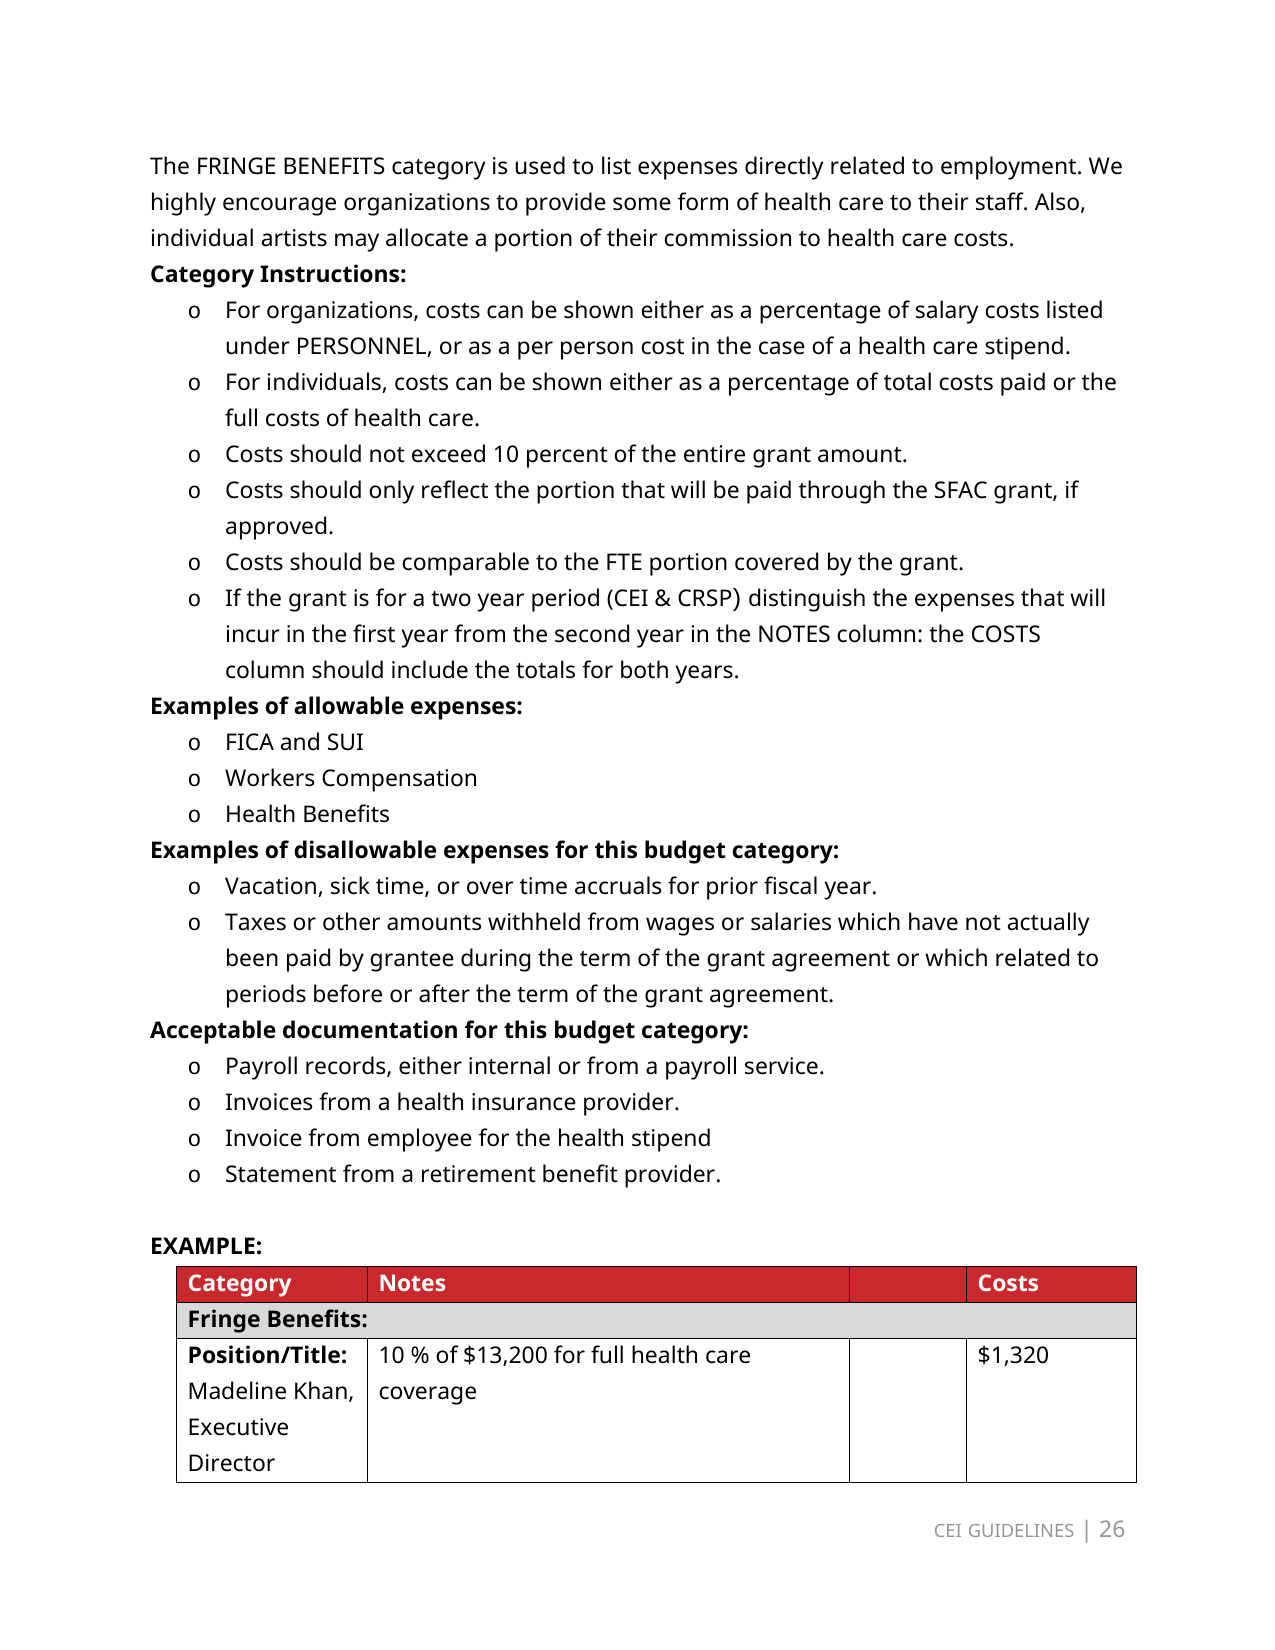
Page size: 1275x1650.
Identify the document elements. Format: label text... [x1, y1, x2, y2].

table_header Costs [967, 1267, 1136, 1302]
list Taxes or other amounts withheld from wages or salaries which have not actually been paid by grantee during the term of the grant agreement or which related to periods before or after the term of the grant agreement. [187, 906, 1125, 1009]
list For individuals, costs can be shown either as a percentage of total costs paid or the full costs of health care. [187, 366, 1125, 433]
list For organizations, costs can be shown either as a percentage of salary costs listed under PERSONNEL, or as a per person cost in the case of a health care stipend. [187, 294, 1125, 361]
list Invoice from employee for the health stipend [187, 1122, 1125, 1153]
list Payroll records, either internal or from a payroll service. [187, 1049, 1125, 1081]
text Acceptable documentation for this budget category: [150, 1014, 1125, 1045]
list Costs should be comparable to the FTE portion covered by the grant. [187, 546, 1125, 577]
table_header [850, 1267, 966, 1302]
list Workers Compensation [187, 762, 1125, 793]
list Costs should only reflect the portion that will be paid through the SFAC grant, if approved. [187, 474, 1125, 541]
text EXAMPLE: [150, 1230, 1125, 1261]
text Category Instructions: [150, 258, 1125, 289]
text Examples of allowable expenses: [150, 690, 1125, 721]
list If the grant is for a two year period (CEI & CRSP) distinguish the expenses that will incur in the first year from the second year in the NOTES column: the COSTS column should include the totals for both years. [187, 582, 1125, 685]
list Vacation, sick time, or over time accruals for prior fiscal year. [187, 870, 1125, 901]
table_cell Fringe Benefits: [177, 1303, 1136, 1338]
table_header Category [177, 1267, 367, 1302]
table_header Notes [368, 1267, 849, 1302]
text Examples of disallowable expenses for this budget category: [150, 834, 1125, 865]
list Health Benefits [187, 798, 1125, 829]
list FICA and SUI [187, 726, 1125, 757]
list Costs should not exceed 10 percent of the entire grant amount. [187, 438, 1125, 469]
list Statement from a retirement benefit provider. [187, 1158, 1125, 1189]
table_cell $1,320 [967, 1339, 1136, 1482]
table_cell [850, 1339, 966, 1482]
table_cell 10 % of $13,200 for full health care coverage [368, 1339, 849, 1482]
list Invoices from a health insurance provider. [187, 1086, 1125, 1117]
table_cell Position/Title: Madeline Khan, Executive Director [177, 1339, 367, 1482]
text The FRINGE BENEFITS category is used to list expenses directly related to employment. We highly encourage organizations to provide some form of health care to their staff. Also, individual artists may allocate a portion of their commission to health care costs. [150, 150, 1125, 253]
